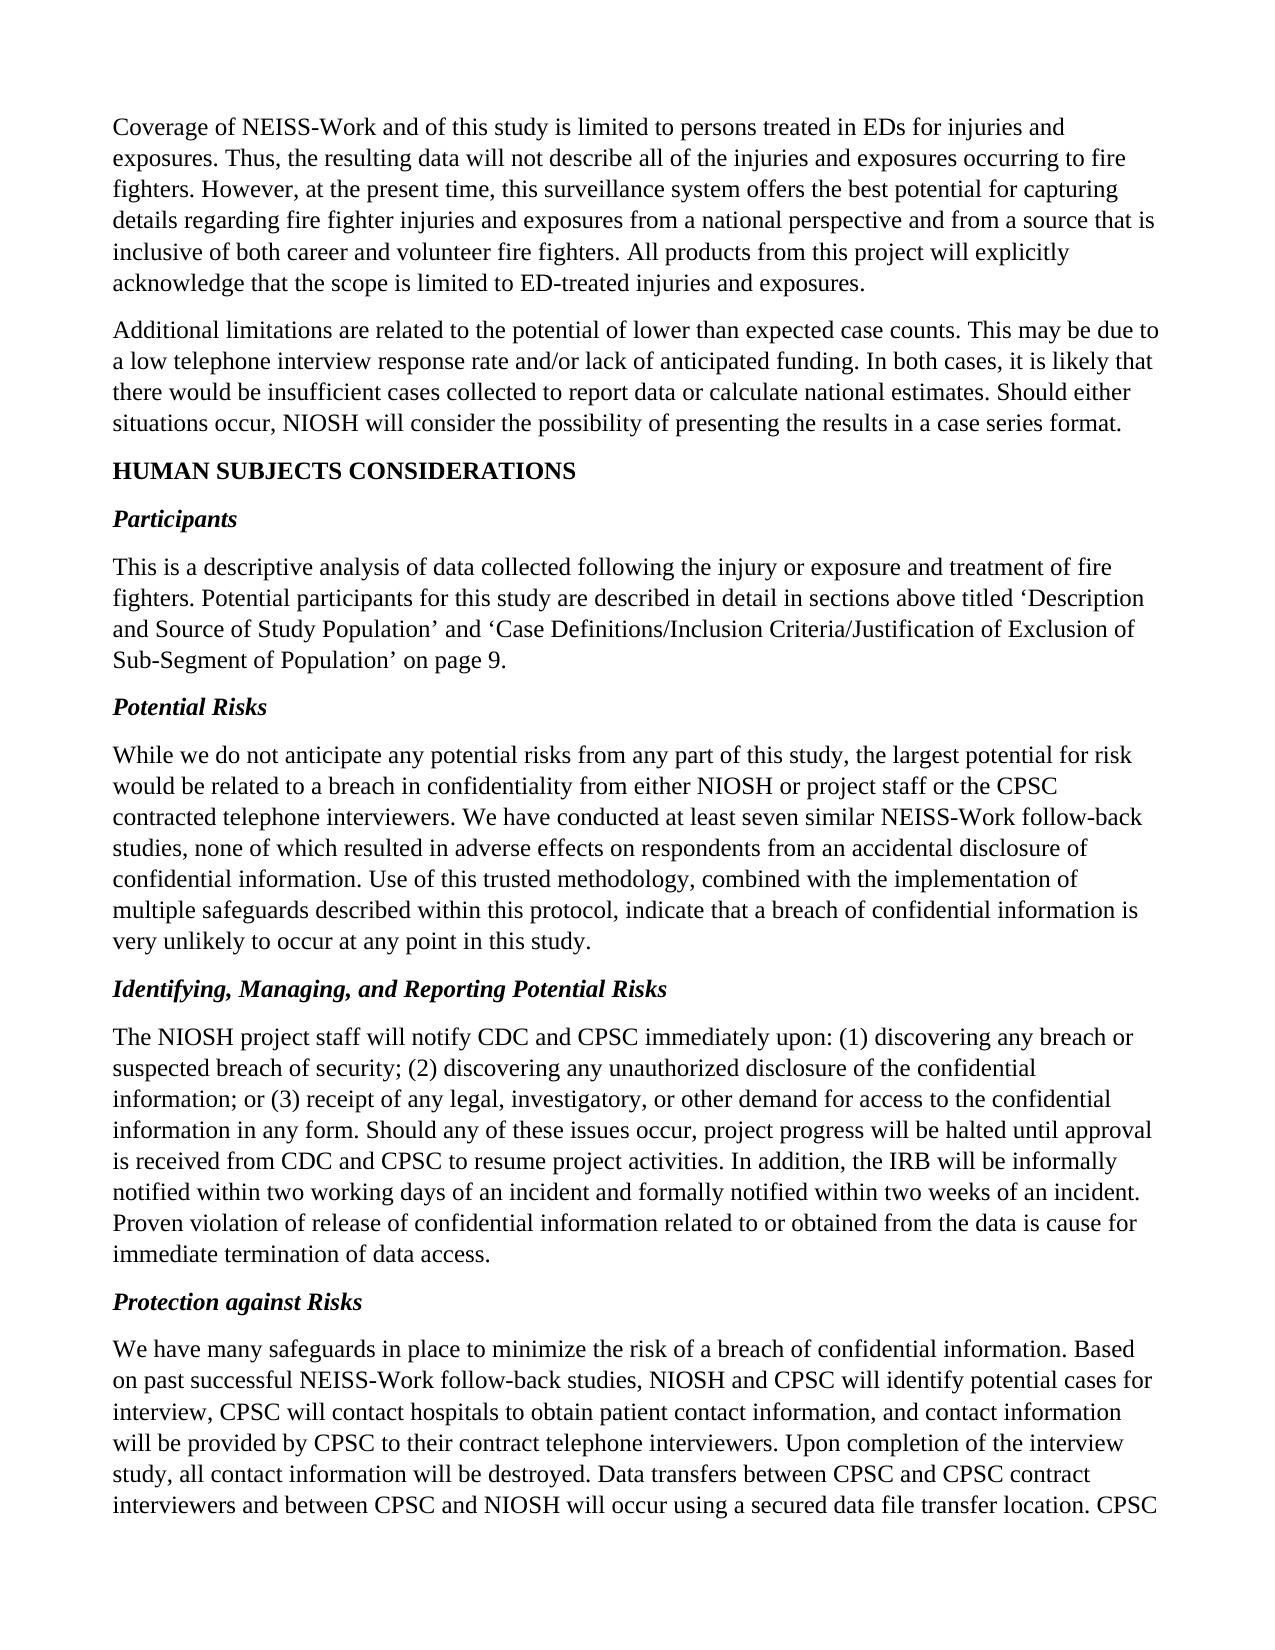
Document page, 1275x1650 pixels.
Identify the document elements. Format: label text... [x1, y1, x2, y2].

text Coverage of NEISS-Work and of this study is limited to persons treated in EDs for injuries and exposures. Thus, the resulting data will not describe all of the injuries and exposures occurring to fire fighters. However, at the present time, this surveillance system offers the best potential for capturing details regarding fire fighter injuries and exposures from a national perspective and from a source that is inclusive of both career and volunteer fire fighters. All products from this project will explicitly acknowledge that the scope is limited to ED-treated injuries and exposures. [112, 112, 1162, 296]
text Additional limitations are related to the potential of lower than expected case counts. This may be due to a low telephone interview response rate and/or lack of anticipated funding. In both cases, it is likely that there would be insufficient cases collected to report data or calculate national estimates. Should either situations occur, NIOSH will consider the possibility of presenting the results in a case series format. [112, 315, 1162, 437]
text Participants [112, 504, 1162, 533]
text HUMAN SUBJECTS CONSIDERATIONS [112, 456, 1162, 485]
text While we do not anticipate any potential risks from any part of this study, the largest potential for risk would be related to a breach in confidentiality from either NIOSH or project staff or the CPSC contracted telephone interviewers. We have conducted at least seven similar NEISS-Work follow-back studies, none of which resulted in adverse effects on respondents from an accidental disclosure of confidential information. Use of this trusted methodology, combined with the implementation of multiple safeguards described within this protocol, indicate that a breach of confidential information is very unlikely to occur at any point in this study. [112, 740, 1162, 955]
text Protection against Risks [112, 1287, 1162, 1316]
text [112, 1334, 1162, 1518]
text Identifying, Managing, and Reporting Potential Risks [112, 974, 1162, 1003]
text Potential Risks [112, 692, 1162, 721]
text This is a descriptive analysis of data collected following the injury or exposure and treatment of fire fighters. Potential participants for this study are described in detail in sections above titled ‘Description and Source of Study Population’ and ‘Case Definitions/Inclusion Criteria/Justification of Exclusion of Sub-Segment of Population’ on page 9. [112, 552, 1162, 673]
text The NIOSH project staff will notify CDC and CPSC immediately upon: (1) discovering any breach or suspected breach of security; (2) discovering any unauthorized disclosure of the confidential information; or (3) receipt of any legal, investigatory, or other demand for access to the confidential information in any form. Should any of these issues occur, project progress will be halted until approval is received from CDC and CPSC to resume project activities. In addition, the IRB will be informally notified within two working days of an incident and formally notified within two weeks of an incident. Proven violation of release of confidential information related to or obtained from the data is cause for immediate termination of data access. [112, 1022, 1162, 1268]
